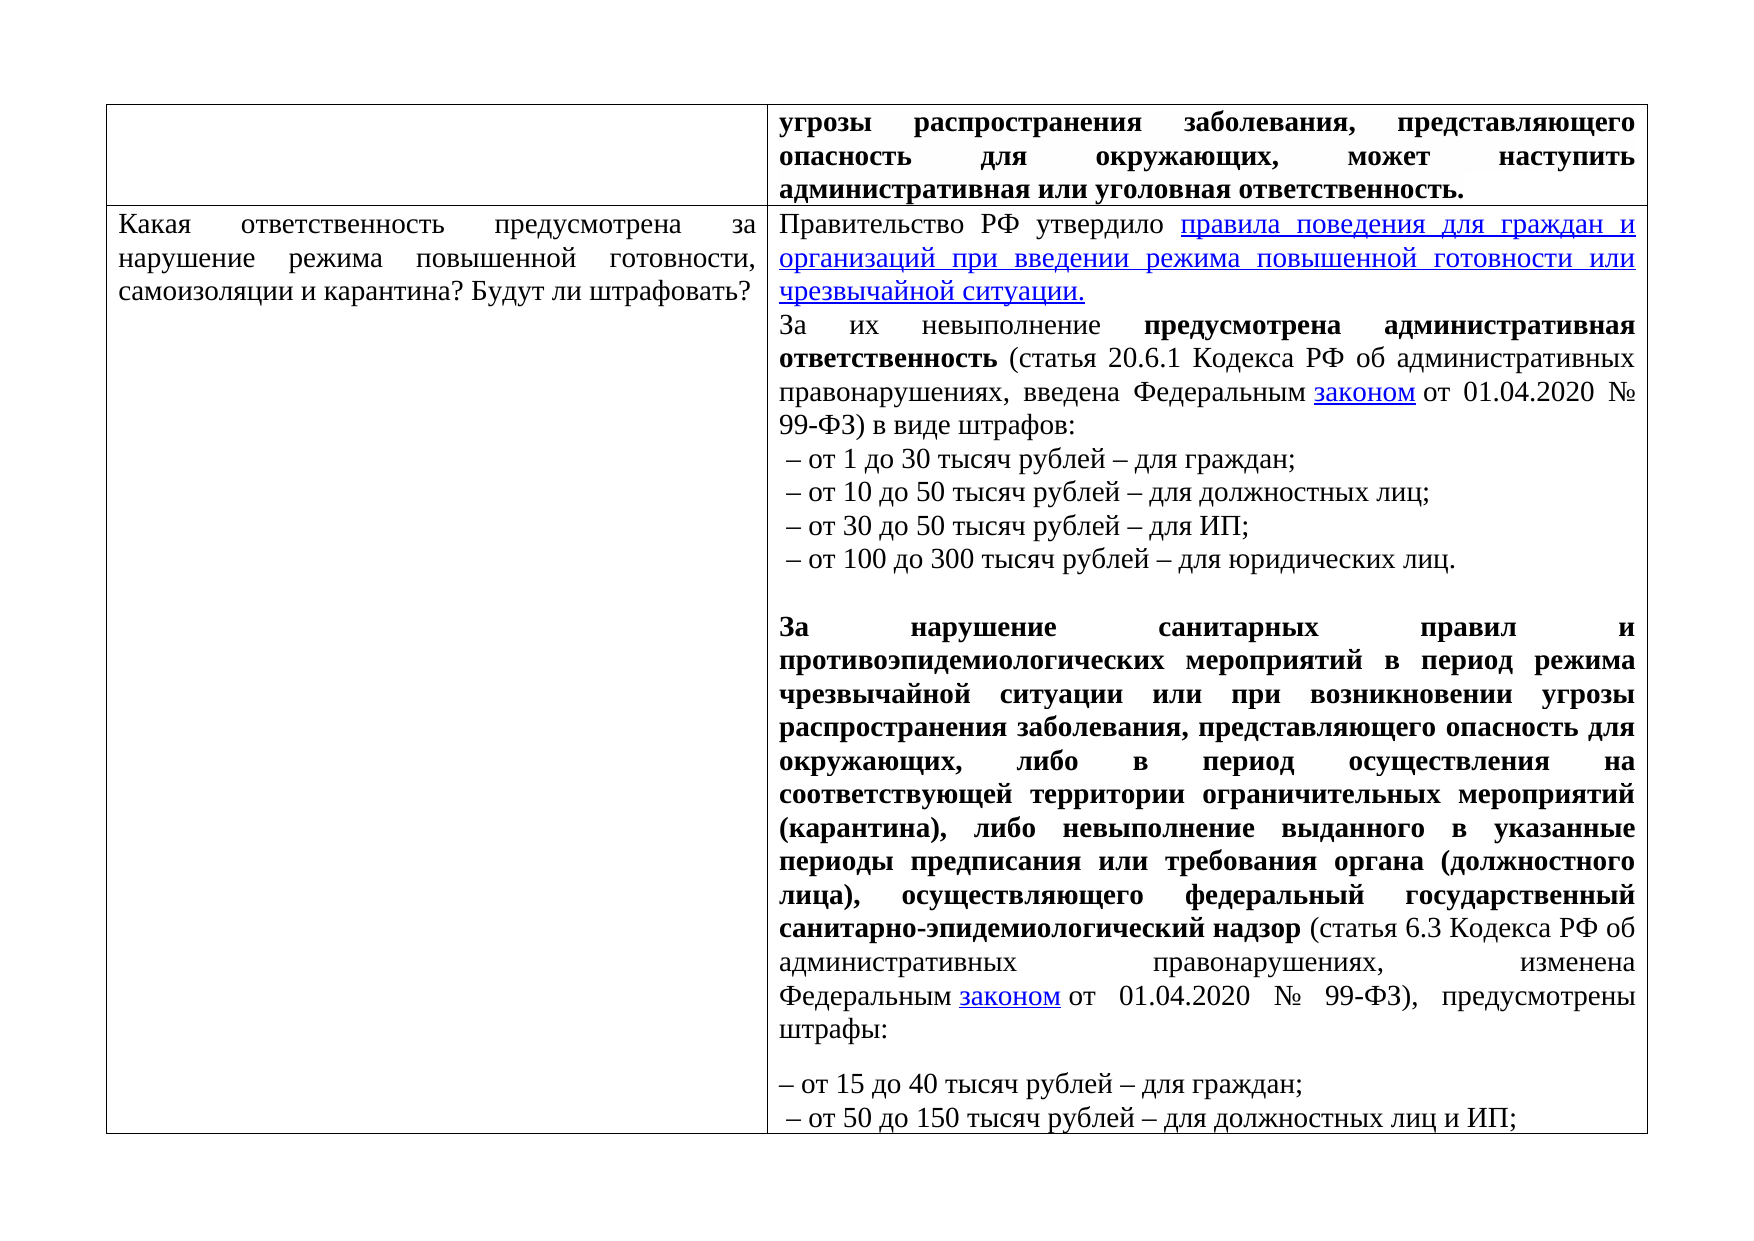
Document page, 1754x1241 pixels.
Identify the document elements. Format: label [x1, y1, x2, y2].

table_cell [107, 105, 767, 205]
table_cell [107, 206, 767, 1133]
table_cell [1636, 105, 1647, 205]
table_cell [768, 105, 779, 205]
table_cell [768, 206, 1647, 1133]
